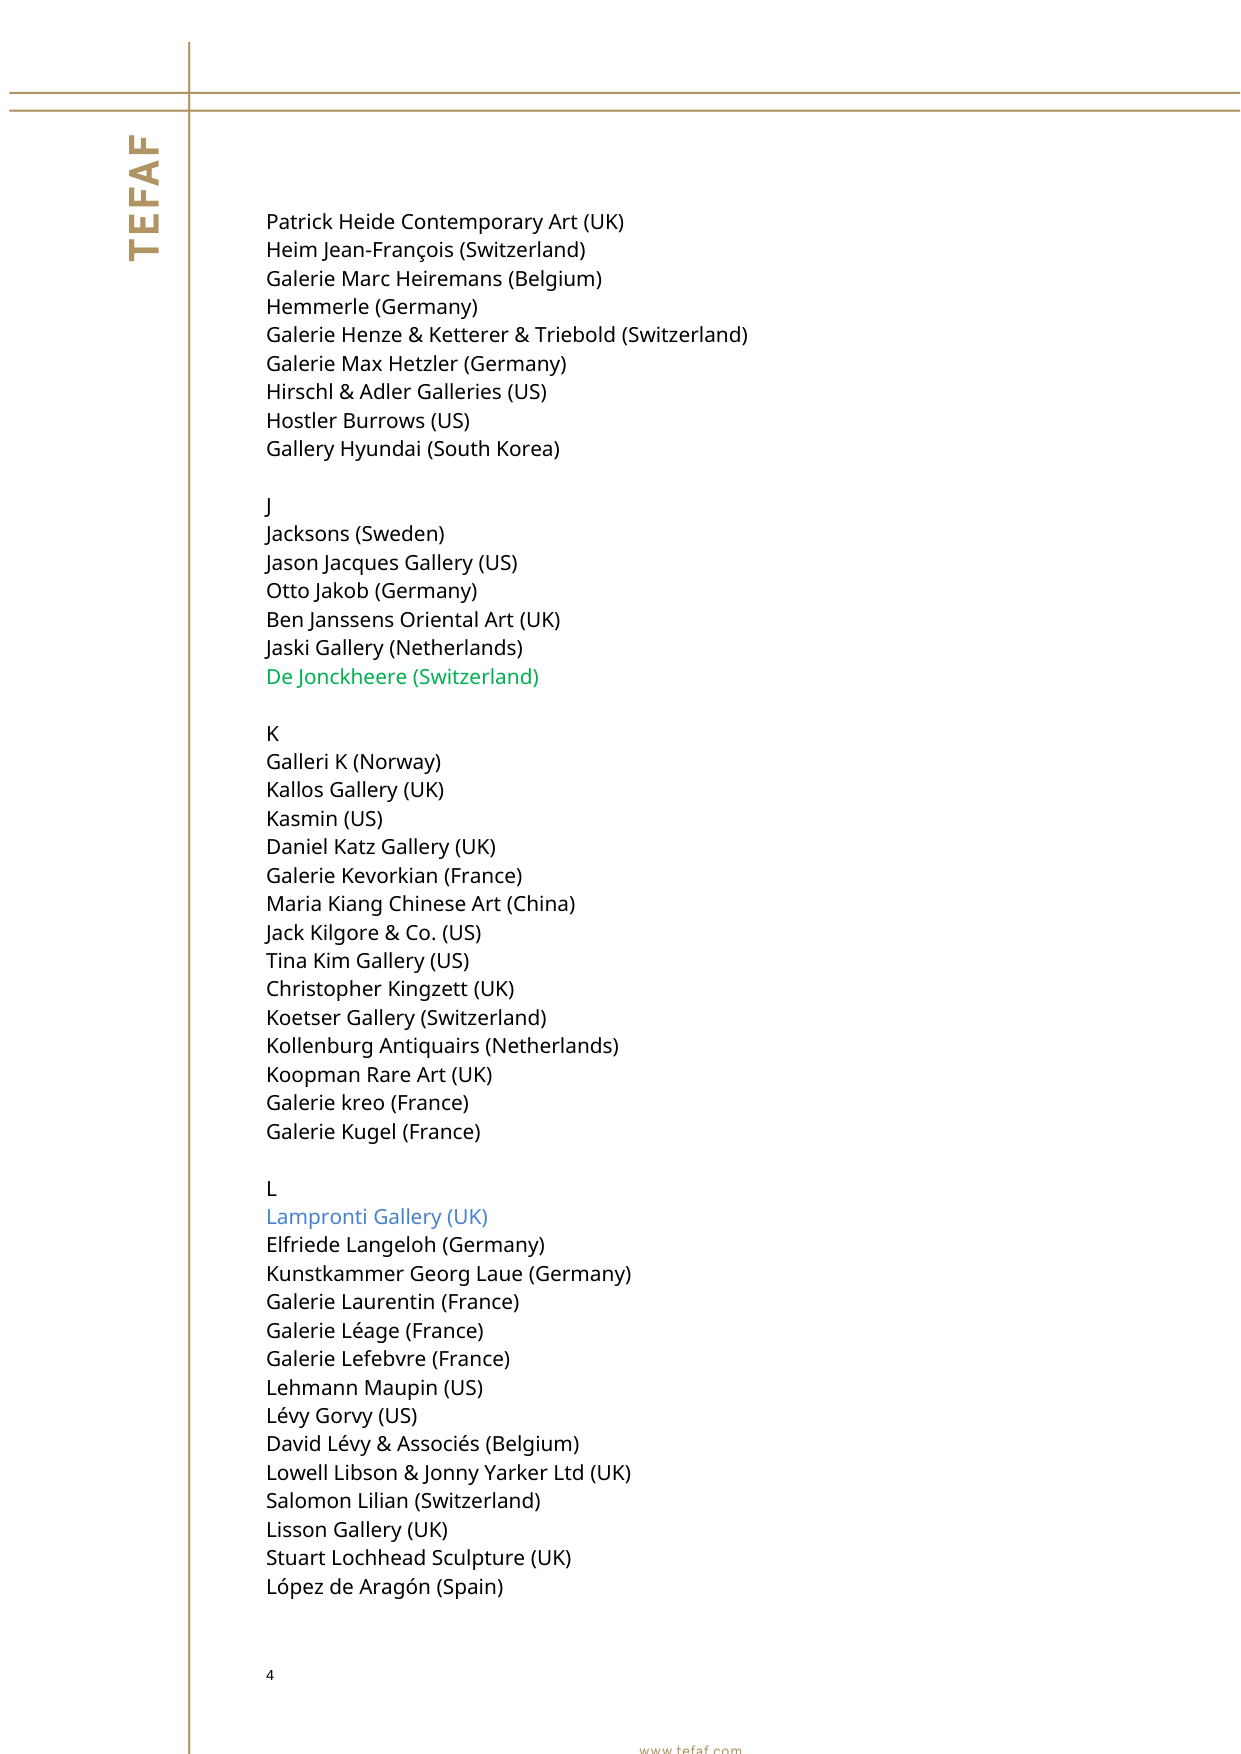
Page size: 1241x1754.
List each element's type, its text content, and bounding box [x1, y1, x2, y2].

text Galerie Léage (France) [266, 1316, 1137, 1344]
text Maria Kiang Chinese Art (China) [266, 889, 1137, 918]
text Galerie Max Hetzler (Germany) [266, 349, 1137, 377]
text Lévy Gorvy (US) [266, 1401, 1137, 1429]
text Daniel Katz Gallery (UK) [266, 832, 1137, 861]
text De Jonckheere (Switzerland) [266, 662, 1137, 690]
text David Lévy & Associés (Belgium) [266, 1429, 1137, 1458]
text Lampronti Gallery (UK) [266, 1202, 1137, 1231]
text Lowell Libson & Jonny Yarker Ltd (UK) [266, 1458, 1137, 1486]
picture [9, 42, 1241, 1754]
text Ben Janssens Oriental Art (UK) [266, 605, 1137, 633]
text Christopher Kingzett (UK) [266, 974, 1137, 1003]
text J [266, 491, 1137, 519]
text Kallos Gallery (UK) [266, 776, 1137, 804]
text Salomon Lilian (Switzerland) [266, 1486, 1137, 1515]
text Kasmin (US) [266, 804, 1137, 832]
text Kunstkammer Georg Laue (Germany) [266, 1259, 1137, 1287]
text Galerie Laurentin (France) [266, 1287, 1137, 1316]
text Galerie Kugel (France) [266, 1117, 1137, 1145]
text L [266, 1174, 1137, 1202]
text Elfriede Langeloh (Germany) [266, 1231, 1137, 1259]
text Otto Jakob (Germany) [266, 576, 1137, 605]
text Koetser Gallery (Switzerland) [266, 1003, 1137, 1031]
text Hirschl & Adler Galleries (US) [266, 377, 1137, 406]
text Galerie kreo (France) [266, 1088, 1137, 1117]
text Heim Jean-François (Switzerland) [266, 235, 1137, 264]
text López de Aragón (Spain) [266, 1572, 1137, 1600]
text Stuart Lochhead Sculpture (UK) [266, 1543, 1137, 1572]
text Hemmerle (Germany) [266, 292, 1137, 321]
text Jaski Gallery (Netherlands) [266, 633, 1137, 662]
text Lehmann Maupin (US) [266, 1373, 1137, 1401]
text Lisson Gallery (UK) [266, 1515, 1137, 1543]
text Galerie Kevorkian (France) [266, 861, 1137, 889]
text Gallery Hyundai (South Korea) [266, 434, 1137, 463]
text Galleri K (Norway) [266, 747, 1137, 776]
text Galerie Henze & Ketterer & Triebold (Switzerland) [266, 321, 1137, 349]
text Galerie Marc Heiremans (Belgium) [266, 264, 1137, 292]
text Jason Jacques Gallery (US) [266, 548, 1137, 576]
text Koopman Rare Art (UK) [266, 1060, 1137, 1088]
text Tina Kim Gallery (US) [266, 946, 1137, 974]
text Kollenburg Antiquairs (Netherlands) [266, 1031, 1137, 1060]
text Galerie Lefebvre (France) [266, 1344, 1137, 1373]
text K [266, 719, 1137, 747]
text Hostler Burrows (US) [266, 406, 1137, 434]
text Patrick Heide Contemporary Art (UK) [266, 207, 1137, 235]
text Jack Kilgore & Co. (US) [266, 918, 1137, 946]
text Jacksons (Sweden) [266, 519, 1137, 548]
